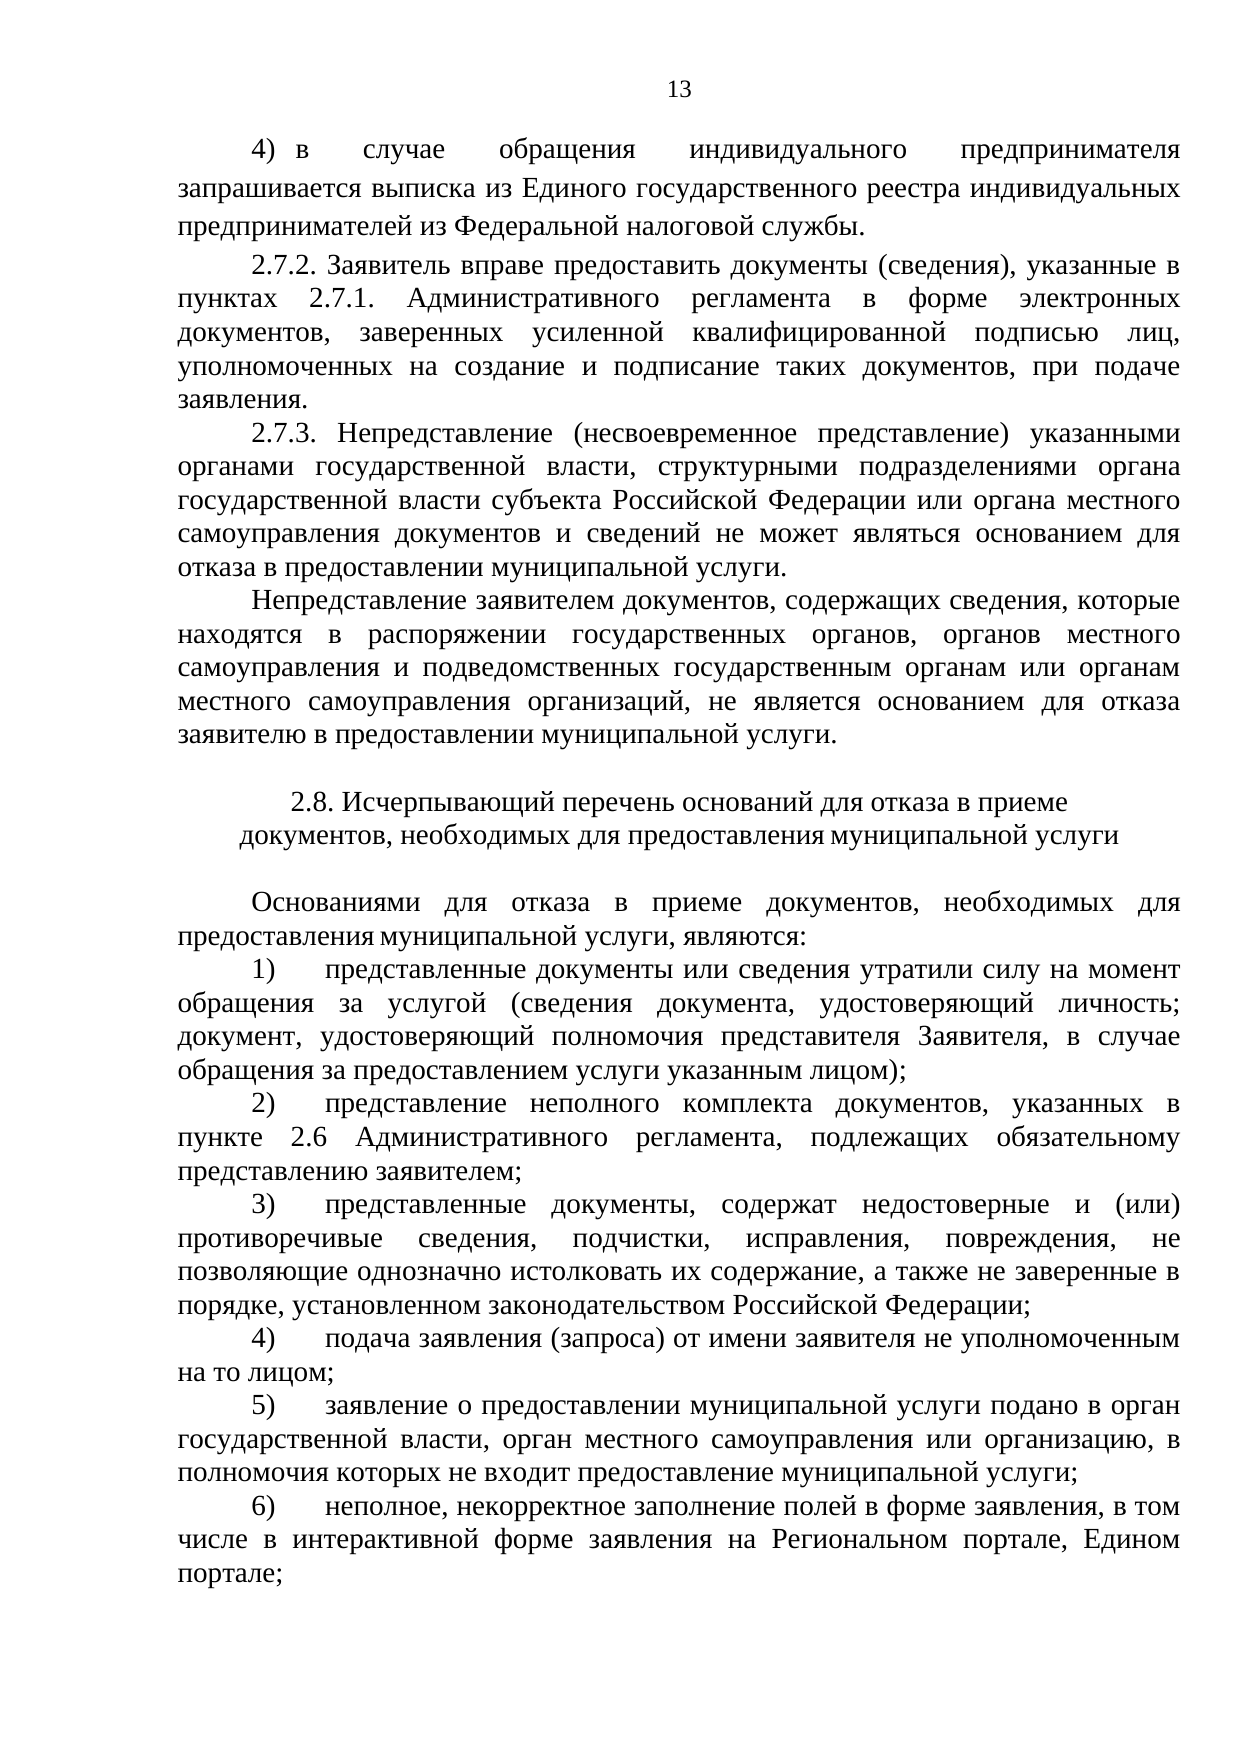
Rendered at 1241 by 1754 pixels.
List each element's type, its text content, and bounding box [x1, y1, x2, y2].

text 2.7.3. Непредставление (несвоевременное представление) указанными органами государственной власти, структурными подразделениями органа государственной власти субъекта Российской Федерации или органа местного самоуправления документов и сведений не может являться основанием для отказа в предоставлении муниципальной услуги. [177, 415, 1181, 582]
text 2.7.2. Заявитель вправе предоставить документы (сведения), указанные в пунктах 2.7.1. Административного регламента в форме электронных документов, заверенных усиленной квалифицированной подписью лиц, уполномоченных на создание и подписание таких документов, при подаче заявления. [177, 247, 1181, 415]
text Основаниями для отказа в приеме документов, необходимых для предоставления муниципальной услуги, являются: [177, 884, 1181, 951]
text 3) представленные документы, содержат недостоверные и (или) противоречивые сведения, подчистки, исправления, повреждения, не позволяющие однозначно истолковать их содержание, а также не заверенные в порядке, установленном законодательством Российской Федерации; [177, 1186, 1181, 1320]
text документов, необходимых для предоставления муниципальной услуги [177, 817, 1181, 851]
text 6) неполное, некорректное заполнение полей в форме заявления, в том числе в интерактивной форме заявления на Региональном портале, Едином портале; [177, 1488, 1181, 1589]
list в случае обращения индивидуального предпринимателя запрашивается выписка из Единого государственного реестра индивидуальных предпринимателей из Федеральной налоговой службы. [177, 131, 1181, 242]
text 4) подача заявления (запроса) от имени заявителя не уполномоченным на то лицом; [177, 1320, 1181, 1387]
text Непредставление заявителем документов, содержащих сведения, которые находятся в распоряжении государственных органов, органов местного самоуправления и подведомственных государственным органам или органам местного самоуправления организаций, не является основанием для отказа заявителю в предоставлении муниципальной услуги. [177, 582, 1181, 750]
text 2) представление неполного комплекта документов, указанных в пункте 2.6 Административного регламента, подлежащих обязательному представлению заявителем; [177, 1086, 1181, 1186]
text 5) заявление о предоставлении муниципальной услуги подано в орган государственной власти, орган местного самоуправления или организацию, в полномочия которых не входит предоставление муниципальной услуги; [177, 1387, 1181, 1488]
text 2.8. Исчерпывающий перечень оснований для отказа в приеме [177, 784, 1181, 817]
text 1) представленные документы или сведения утратили силу на момент обращения за услугой (сведения документа, удостоверяющий личность; документ, удостоверяющий полномочия представителя Заявителя, в случае обращения за предоставлением услуги указанным лицом); [177, 951, 1181, 1086]
